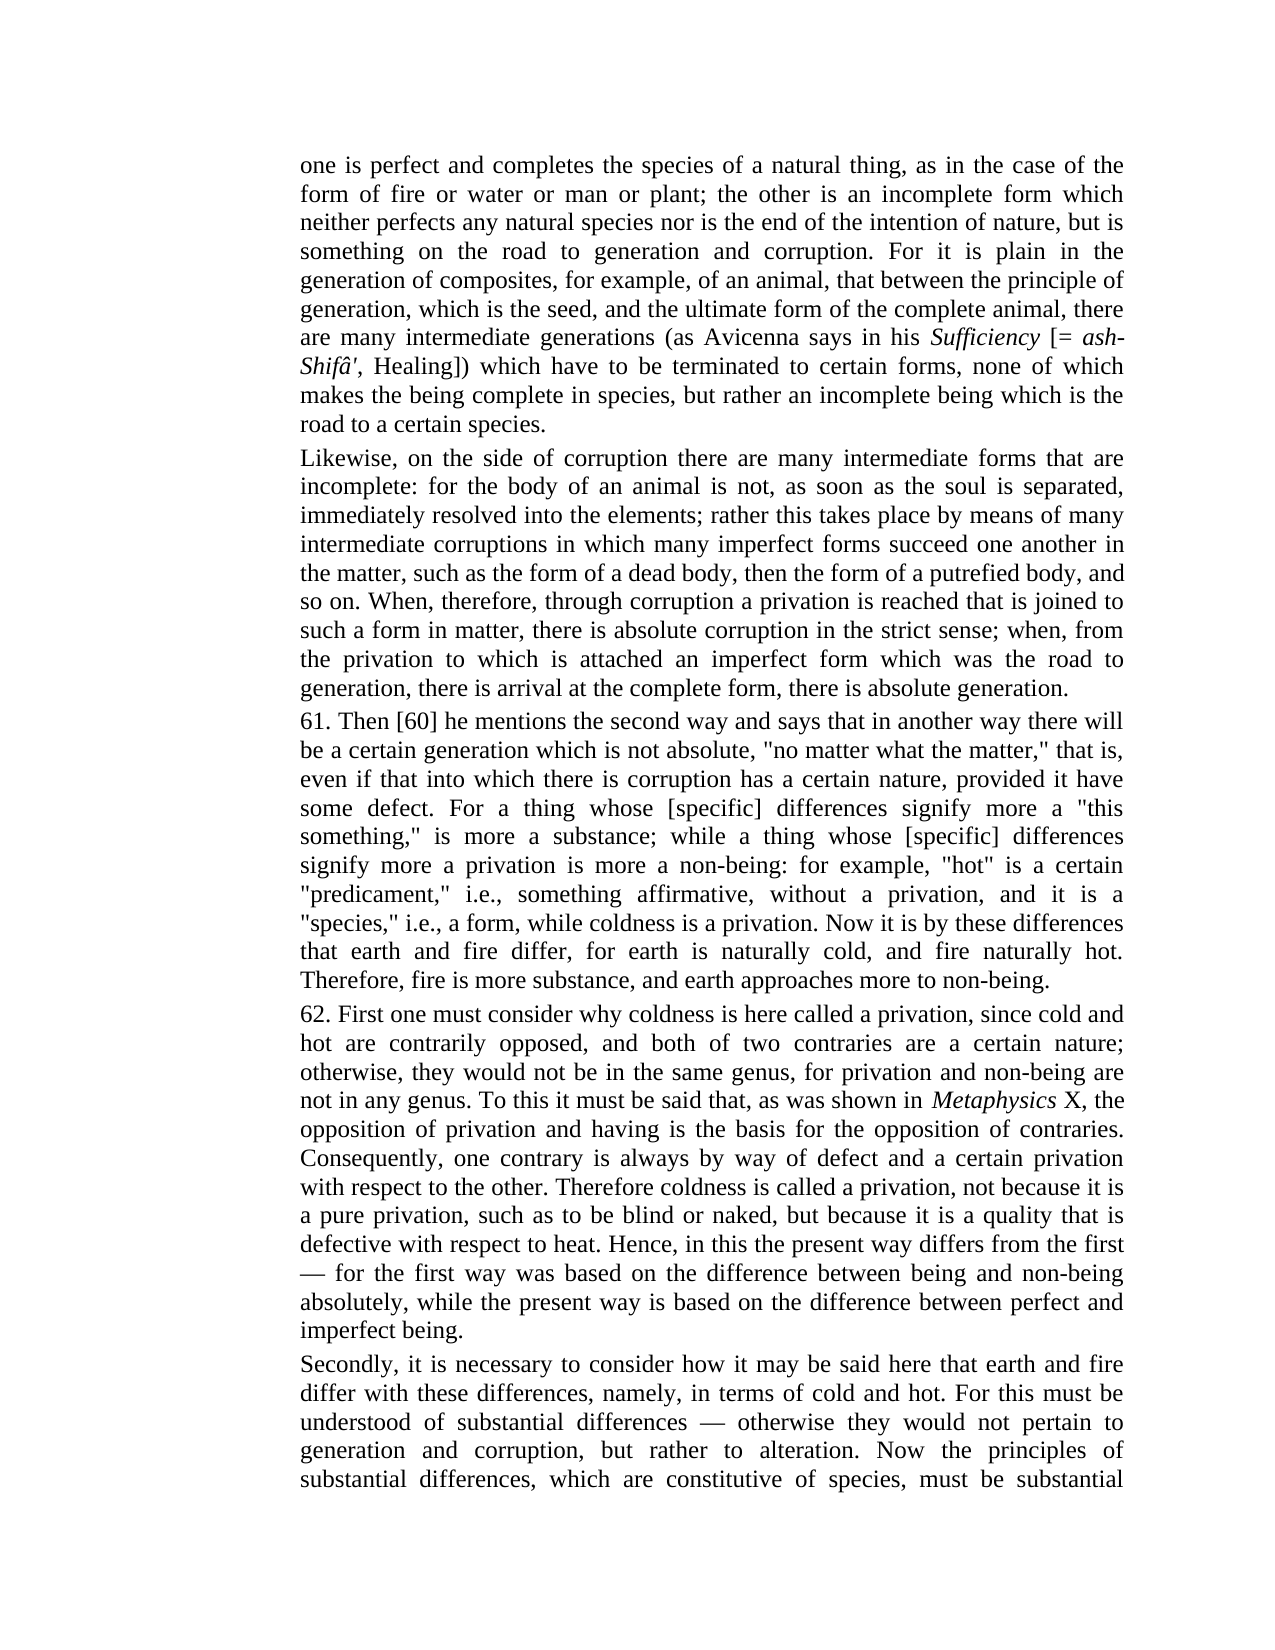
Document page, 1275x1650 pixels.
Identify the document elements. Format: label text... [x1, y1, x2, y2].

text 61. Then [60] he mentions the second way and says that in another way there will be a certain generation which is not absolute, "no matter what the matter," that is, even if that into which there is corruption has a certain nature, provided it have some defect. For a thing whose [specific] differences signify more a "this something," is more a substance; while a thing whose [specific] differences signify more a privation is more a non-being: for example, "hot" is a certain "predicament," i.e., something affirmative, without a privation, and it is a "species," i.e., a form, while coldness is a privation. Now it is by these differences that earth and fire differ, for earth is naturally cold, and fire naturally hot. Therefore, fire is more substance, and earth approaches more to non-being. [300, 706, 1125, 994]
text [300, 1349, 1125, 1493]
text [300, 150, 1125, 437]
text Likewise, on the side of corruption there are many intermediate forms that are incomplete: for the body of an animal is not, as soon as the soul is separated, immediately resolved into the elements; rather this takes place by means of many intermediate corruptions in which many imperfect forms succeed one another in the matter, such as the form of a dead body, then the form of a putrefied body, and so on. When, therefore, through corruption a privation is reached that is joined to such a form in matter, there is absolute corruption in the strict sense; when, from the privation to which is attached an imperfect form which was the road to generation, there is arrival at the complete form, there is absolute generation. [300, 443, 1125, 701]
text 62. First one must consider why coldness is here called a privation, since cold and hot are contrarily opposed, and both of two contraries are a certain nature; otherwise, they would not be in the same genus, for privation and non-being are not in any genus. To this it must be said that, as was shown in Metaphysics X, the opposition of privation and having is the basis for the opposition of contraries. Consequently, one contrary is always by way of defect and a certain privation with respect to the other. Therefore coldness is called a privation, not because it is a pure privation, such as to be blind or naked, but because it is a quality that is defective with respect to heat. Hence, in this the present way differs from the first — for the first way was based on the difference between being and non-being absolutely, while the present way is based on the difference between perfect and imperfect being. [300, 999, 1125, 1344]
